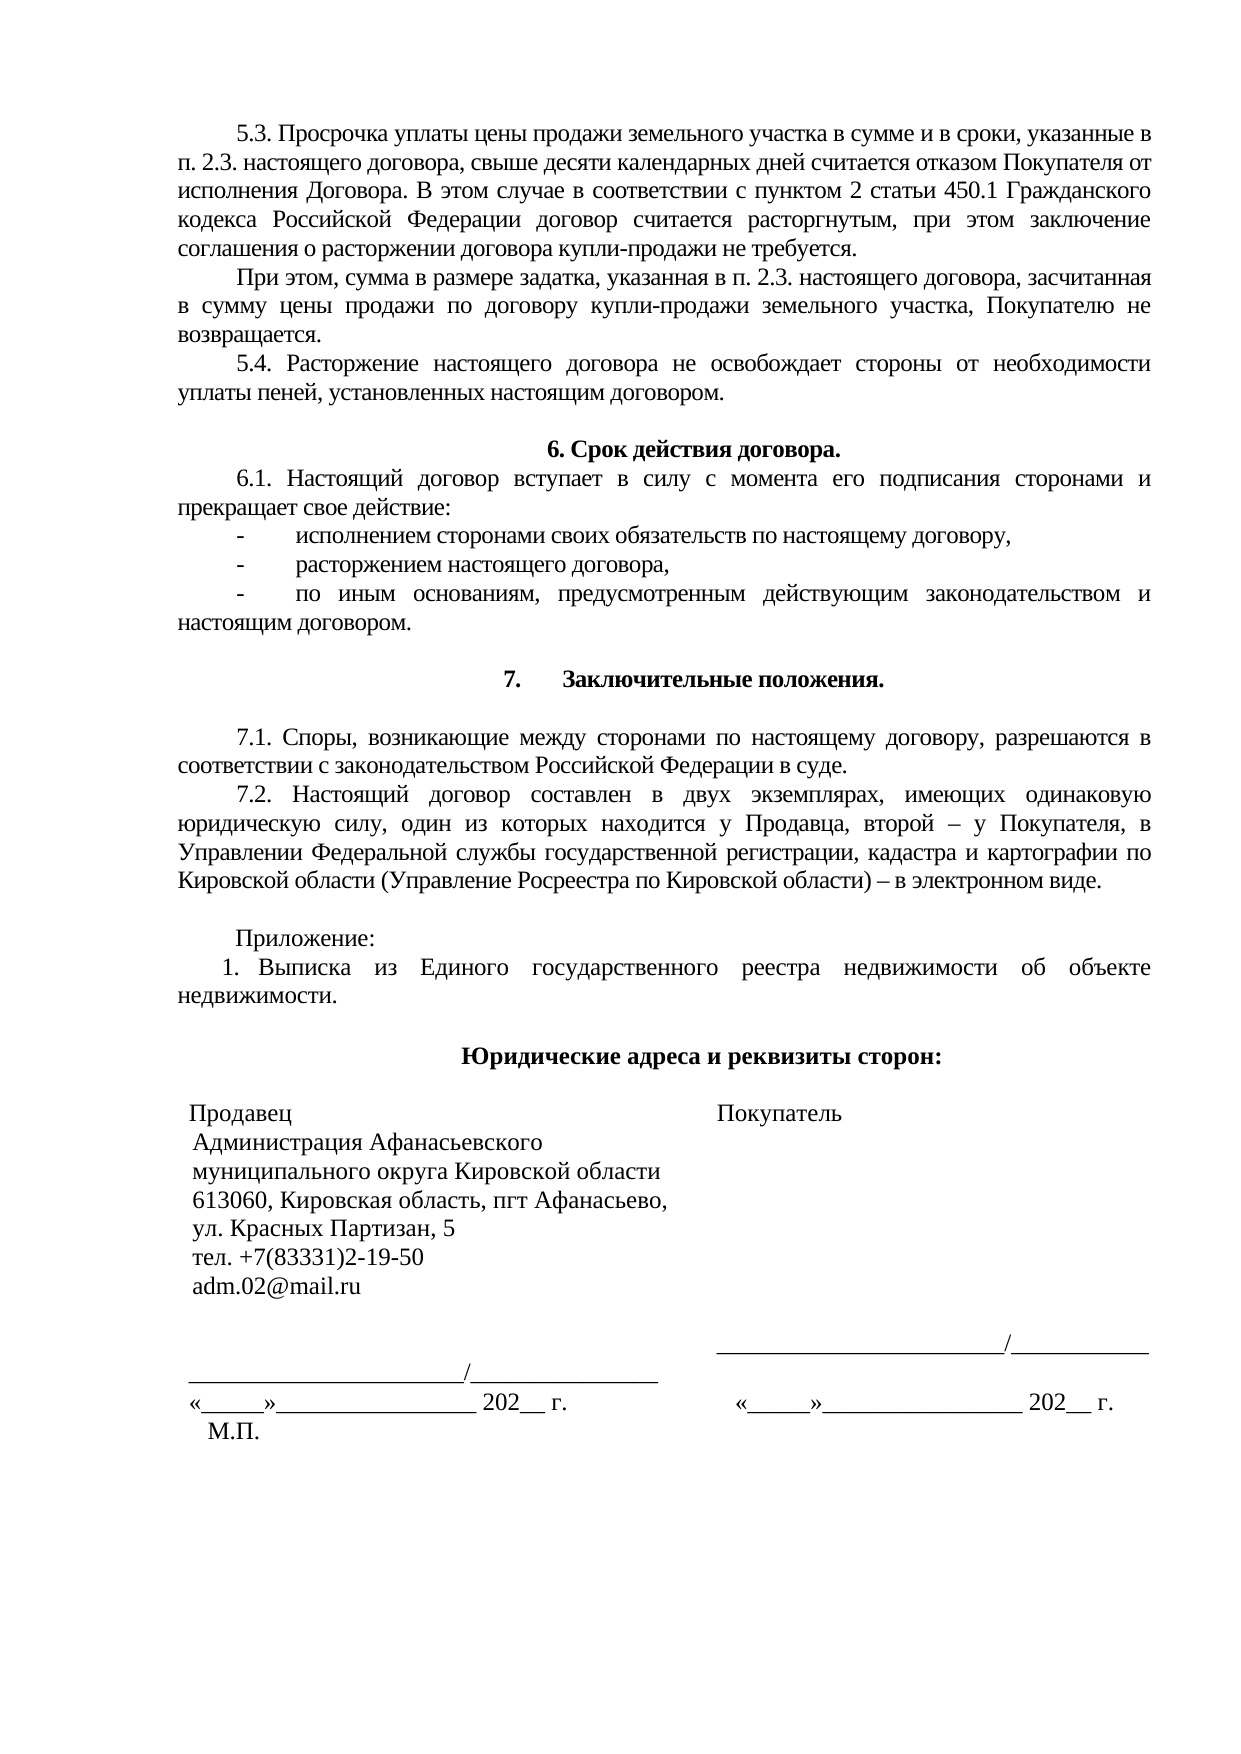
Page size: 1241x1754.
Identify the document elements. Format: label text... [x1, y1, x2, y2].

text 6. Срок действия договора. [177, 434, 1152, 463]
text 5.3. Просрочка уплаты цены продажи земельного участка в сумме и в сроки, указанные в п. 2.3. настоящего договора, свыше десяти календарных дней считается отказом Покупателя от исполнения Договора. В этом случае в соответствии с пунктом 2 статьи 450.1 Гражданского кодекса Российской Федерации договор считается расторгнутым, при этом заключение соглашения о расторжении договора купли-продажи не требуется. [177, 118, 1152, 262]
text 7. Заключительные положения. [177, 664, 1152, 693]
text При этом, сумма в размере задатка, указанная в п. 2.3. настоящего договора, засчитанная в сумму цены продажи по договору купли-продажи земельного участка, Покупателю не возвращается. [177, 262, 1152, 348]
table_cell _______________________/___________ [705, 1329, 1240, 1387]
text 7.1. Споры, возникающие между сторонами по настоящему договору, разрешаются в соответствии с законодательством Российской Федерации в суде. [177, 722, 1152, 779]
text - расторжением настоящего договора, [177, 549, 1152, 578]
text Юридические адреса и реквизиты сторон: [177, 1041, 1152, 1070]
text - исполнением сторонами своих обязательств по настоящему договору, [177, 521, 1152, 549]
table_cell ______________________/_______________ [177, 1329, 705, 1387]
text 7.2. Настоящий договор составлен в двух экземплярах, имеющих одинаковую юридическую силу, один из которых находится у Продавца, второй – у Покупателя, в Управлении Федеральной службы государственной регистрации, кадастра и картографии по Кировской области (Управление Росреестра по Кировской области) – в электронном виде. [177, 779, 1152, 894]
table_header Покупатель [705, 1099, 1240, 1328]
list Выписка из Единого государственного реестра недвижимости об объекте недвижимости. [177, 952, 1152, 1009]
text 5.4. Расторжение настоящего договора не освобождает стороны от необходимости уплаты пеней, установленных настоящим договором. [177, 348, 1152, 406]
table_cell «_____»________________ 202__ г. [705, 1388, 1240, 1447]
text Приложение: [177, 923, 1152, 952]
text - по иным основаниям, предусмотренным действующим законодательством и настоящим договором. [177, 578, 1152, 636]
text 6.1. Настоящий договор вступает в силу с момента его подписания сторонами и прекращает свое действие: [177, 463, 1152, 521]
table_cell «_____»________________ 202__ г. М.П. [177, 1388, 705, 1447]
table_header Продавец Администрация Афанасьевского муниципального округа Кировской области 613060, Кировская область, пгт Афанасьево, ул. Красных Партизан, 5 тел. +7(83331)2-19-50 adm.02@mail.ru [177, 1099, 705, 1328]
